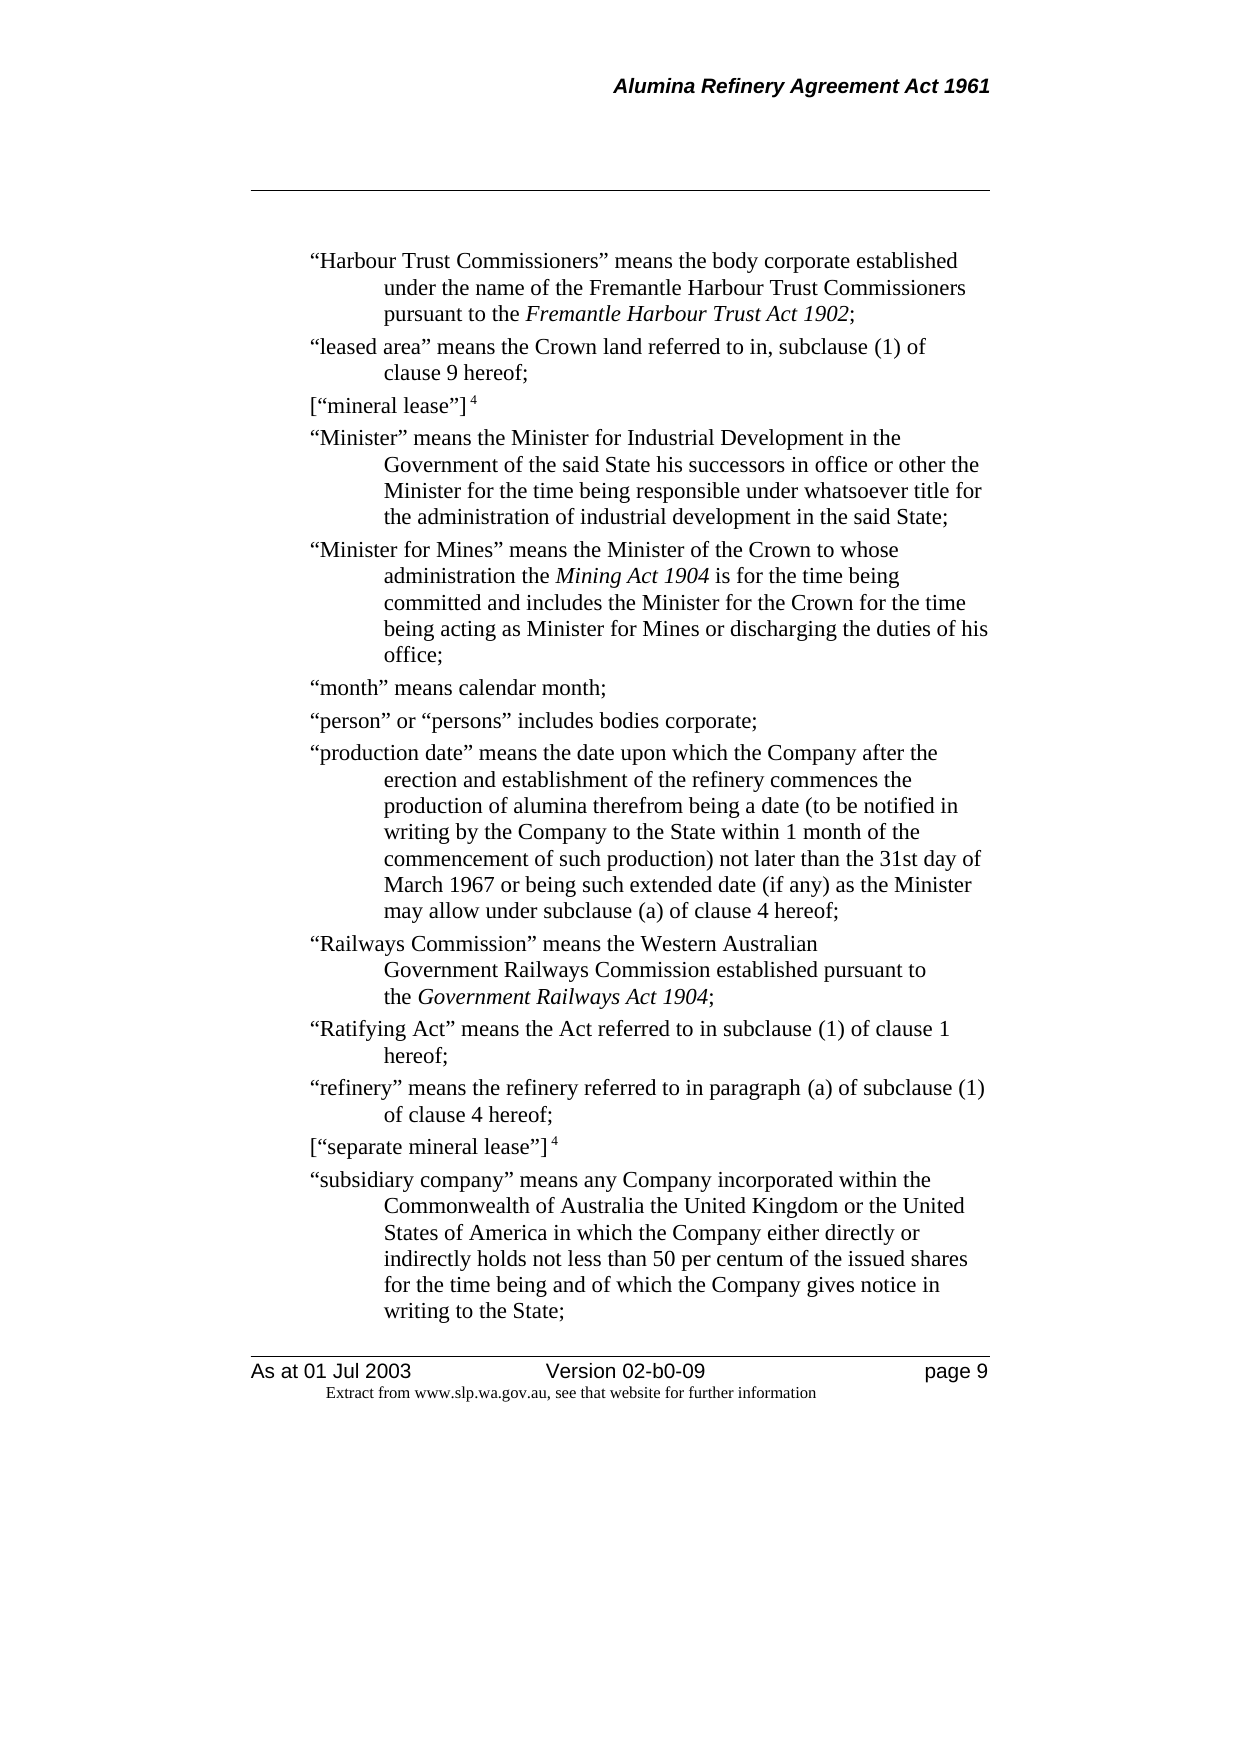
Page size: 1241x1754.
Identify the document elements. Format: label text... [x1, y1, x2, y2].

text “Minister” means the Minister for Industrial Development in the Government of the said State his successors in office or other the Minister for the time being responsible under whatsoever title for the administration of industrial development in the said State; [251, 424, 990, 530]
text “refinery” means the refinery referred to in paragraph (a) of subclause (1) of clause 4 hereof; [251, 1074, 990, 1127]
text “subsidiary company” means any Company incorporated within the Commonwealth of Australia the United Kingdom or the United States of America in which the Company either directly or indirectly holds not less than 50 per centum of the issued shares for the time being and of which the Company gives notice in writing to the State; [251, 1166, 990, 1324]
text “Ratifying Act” means the Act referred to in subclause (1) of clause 1 hereof; [251, 1015, 990, 1068]
text “person” or “persons” includes bodies corporate; [251, 707, 990, 733]
text “leased area” means the Crown land referred to in, subclause (1) of clause 9 hereof; [251, 333, 990, 386]
text “Railways Commission” means the Western Australian Government Railways Commission established pursuant to the Government Railways Act 1904; [251, 930, 990, 1009]
text [“separate mineral lease”] 4 [251, 1133, 990, 1159]
text “month” means calendar month; [251, 674, 990, 700]
text “production date” means the date upon which the Company after the erection and establishment of the refinery commences the production of alumina therefrom being a date (to be notified in writing by the Company to the State within 1 month of the commencement of such production) not later than the 31st day of March 1967 or being such extended date (if any) as the Minister may allow under subclause (a) of clause 4 hereof; [251, 739, 990, 924]
text “Harbour Trust Commissioners” means the body corporate established under the name of the Fremantle Harbour Trust Commissioners pursuant to the Fremantle Harbour Trust Act 1902; [251, 247, 990, 327]
text [“mineral lease”] 4 [251, 392, 990, 418]
text “Minister for Mines” means the Minister of the Crown to whose administration the Mining Act 1904 is for the time being committed and includes the Minister for the Crown for the time being acting as Minister for Mines or discharging the duties of his office; [251, 536, 990, 668]
